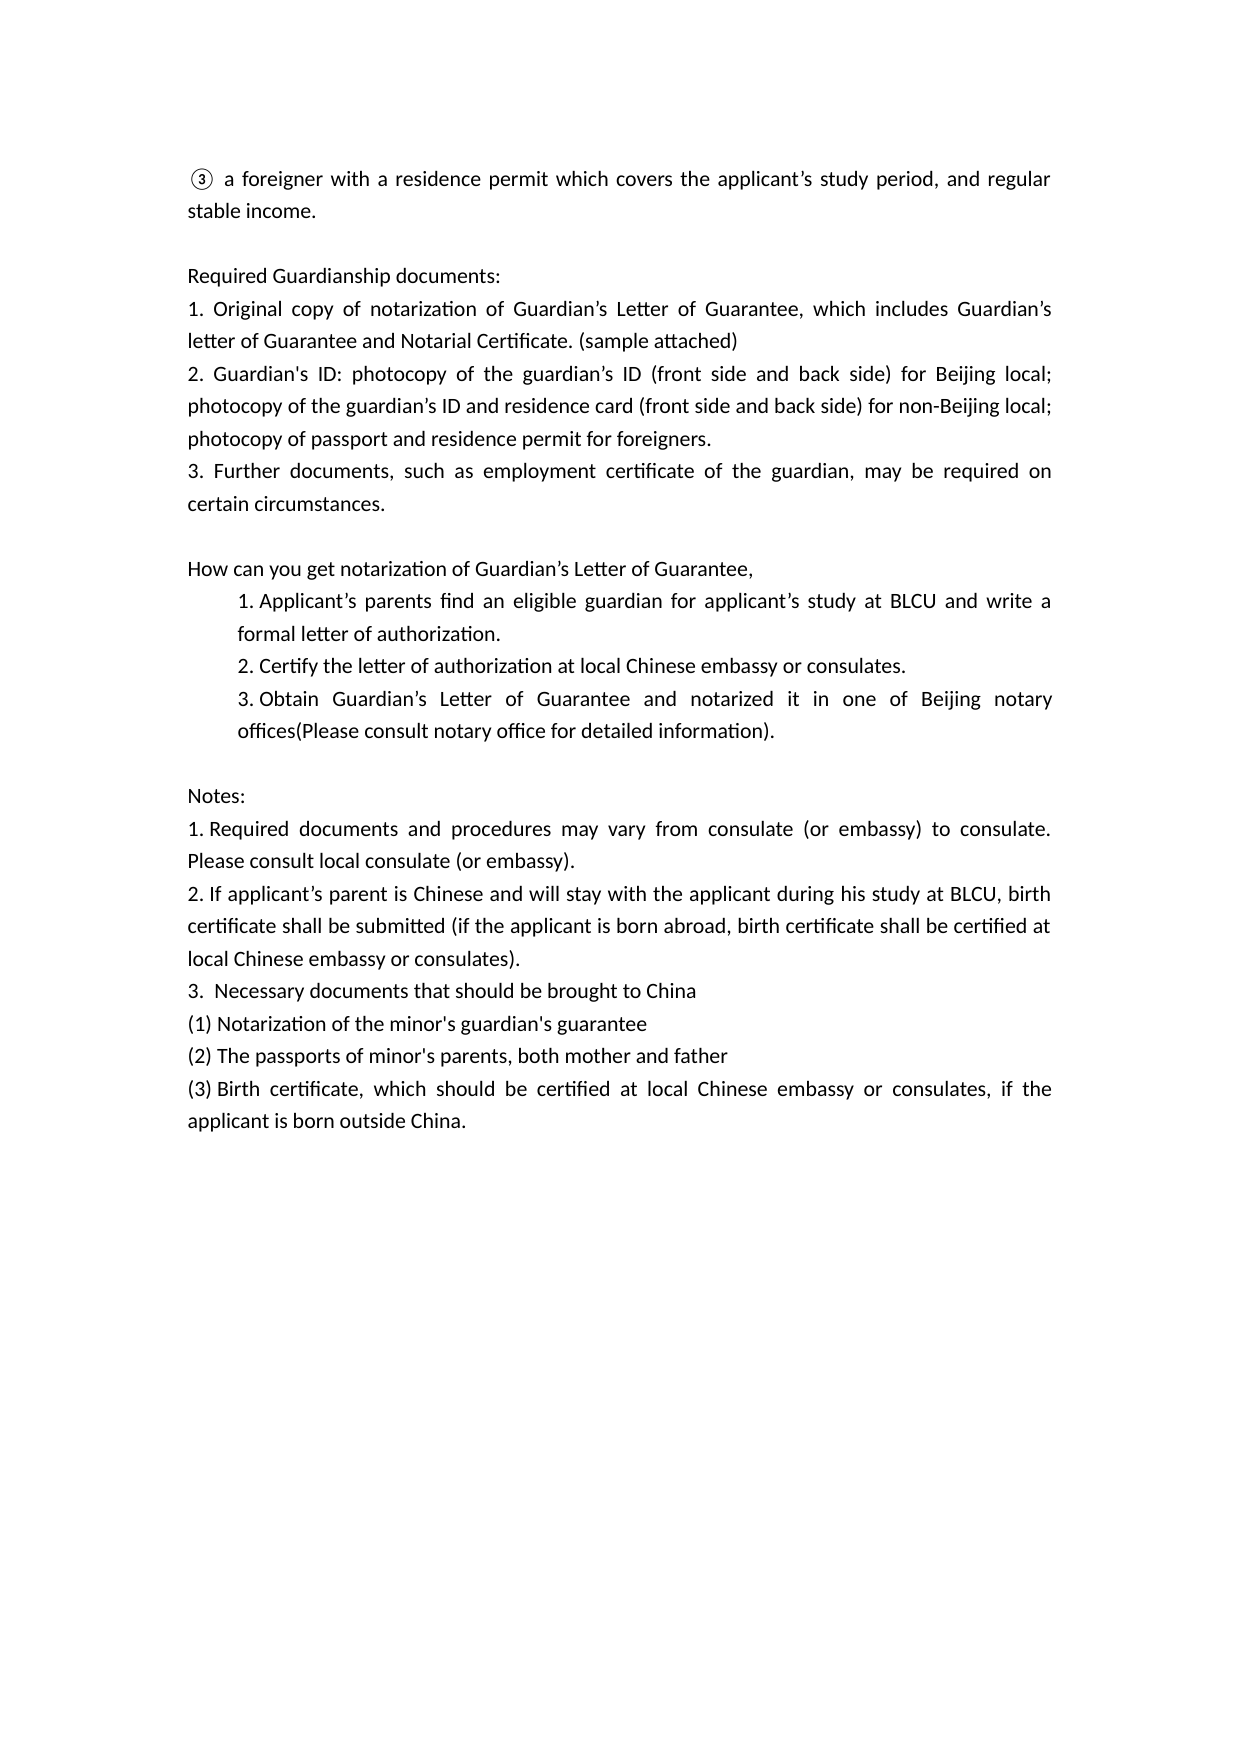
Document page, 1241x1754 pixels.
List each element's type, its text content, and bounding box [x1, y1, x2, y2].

list Certify the letter of authorization at local Chinese embassy or consulates. [237, 649, 1053, 682]
list Notarization of the minor's guardian's guarantee [187, 1007, 1053, 1039]
list Required documents and procedures may vary from consulate (or embassy) to consulate. Please consult local consulate (or embassy). [187, 812, 1053, 877]
text ③ a foreigner with a residence permit which covers the applicant’s study period, and regular stable income. [187, 162, 1053, 227]
list Necessary documents that should be brought to China [187, 974, 1053, 1007]
list Applicant’s parents find an eligible guardian for applicant’s study at BLCU and write a formal letter of authorization. [237, 584, 1053, 649]
text Notes: [187, 779, 1053, 812]
list Obtain Guardian’s Letter of Guarantee and notarized it in one of Beijing notary offices(Please consult notary office for detailed information). [237, 682, 1053, 747]
text How can you get notarization of Guardian’s Letter of Guarantee, [187, 552, 1053, 584]
list The passports of minor's parents, both mother and father [187, 1039, 1053, 1072]
list If applicant’s parent is Chinese and will stay with the applicant during his study at BLCU, birth certificate shall be submitted (if the applicant is born abroad, birth certificate shall be certified at local Chinese embassy or consulates). [187, 877, 1053, 974]
text Required Guardianship documents: [187, 259, 1053, 292]
text 1. Original copy of notarization of Guardian’s Letter of Guarantee, which includes Guardian’s letter of Guarantee and Notarial Certificate. (sample attached) [187, 292, 1053, 357]
list Birth certificate, which should be certified at local Chinese embassy or consulates, if the applicant is born outside China. [187, 1072, 1053, 1137]
text 2. Guardian's ID: photocopy of the guardian’s ID (front side and back side) for Beijing local; photocopy of the guardian’s ID and residence card (front side and back side) for non-Beijing local; photocopy of passport and residence permit for foreigners. [187, 357, 1053, 454]
text 3. Further documents, such as employment certificate of the guardian, may be required on certain circumstances. [187, 454, 1053, 519]
